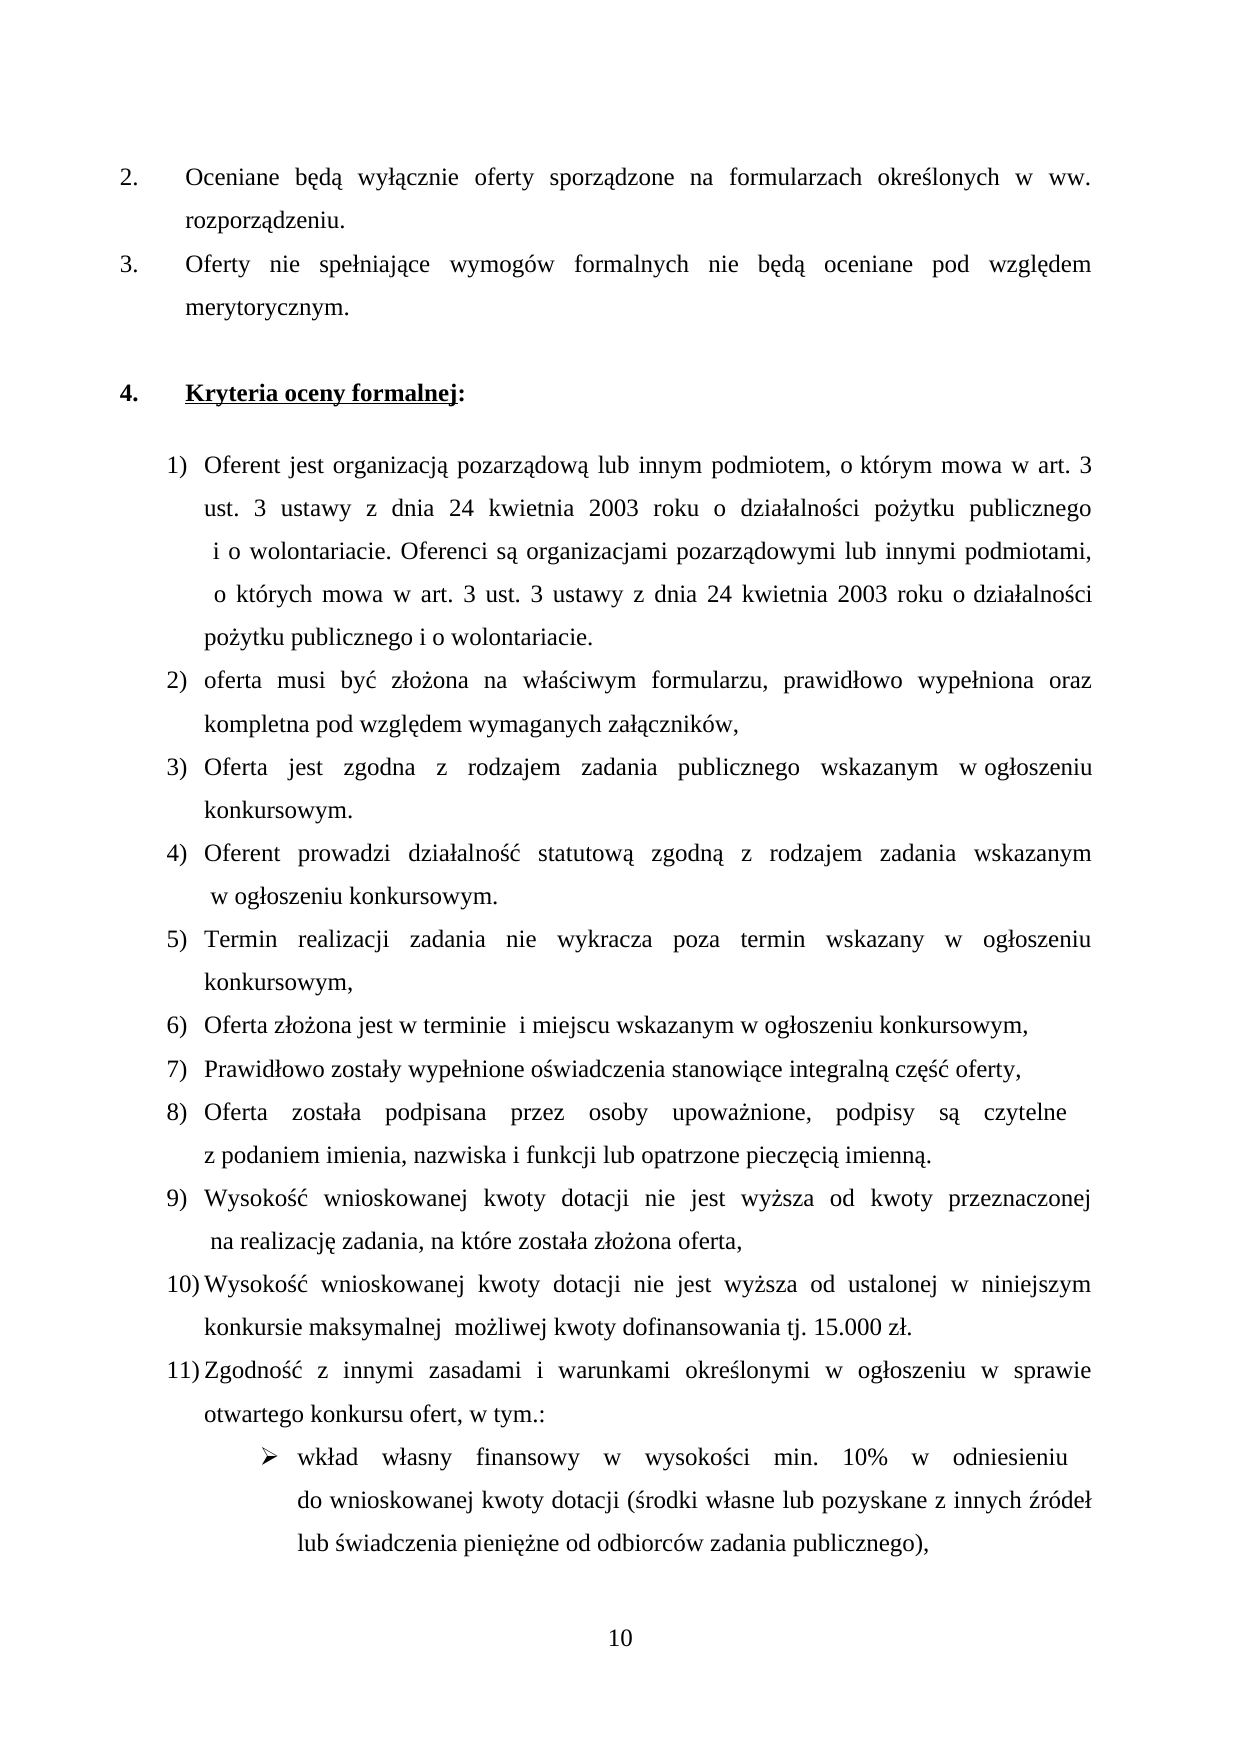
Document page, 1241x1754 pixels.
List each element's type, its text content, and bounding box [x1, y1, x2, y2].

list Prawidłowo zostały wypełnione oświadczenia stanowiące integralną część oferty, [166, 1054, 1092, 1082]
list Oferta złożona jest w terminie i miejscu wskazanym w ogłoszeniu konkursowym, [166, 1011, 1092, 1039]
list Oceniane będą wyłącznie oferty sporządzone na formularzach określonych w ww. rozporządzeniu. [119, 162, 1092, 234]
list Zgodność z innymi zasadami i warunkami określonymi w ogłoszeniu w sprawie otwartego konkursu ofert, w tym.: [166, 1356, 1092, 1427]
list Oferta jest zgodna z rodzajem zadania publicznego wskazanym w ogłoszeniu konkursowym. [166, 752, 1092, 824]
list Termin realizacji zadania nie wykracza poza termin wskazany w ogłoszeniu konkursowym, [166, 924, 1092, 996]
list oferta musi być złożona na właściwym formularzu, prawidłowo wypełniona oraz kompletna pod względem wymaganych załączników, [166, 666, 1092, 737]
list Oferent jest organizacją pozarządową lub innym podmiotem, o którym mowa w art. 3 ust. 3 ustawy z dnia 24 kwietnia 2003 roku o działalności pożytku publicznego i o wolontariacie. Oferenci są organizacjami pozarządowymi lub innymi podmiotami, o których mowa w art. 3 ust. 3 ustawy z dnia 24 kwietnia 2003 roku o działalności pożytku publicznego i o wolontariacie. [166, 450, 1092, 651]
list wkład własny finansowy w wysokości min. 10% w odniesieniu do wnioskowanej kwoty dotacji (środki własne lub pozyskane z innych źródeł lub świadczenia pieniężne od odbiorców zadania publicznego), [259, 1442, 1092, 1557]
list Kryteria oceny formalnej: [119, 378, 1092, 407]
list Wysokość wnioskowanej kwoty dotacji nie jest wyższa od ustalonej w niniejszym konkursie maksymalnej możliwej kwoty dofinansowania tj. 15.000 zł. [166, 1269, 1092, 1341]
list Oferty nie spełniające wymogów formalnych nie będą oceniane pod względem merytorycznym. [119, 249, 1092, 321]
list Wysokość wnioskowanej kwoty dotacji nie jest wyższa od kwoty przeznaczonej na realizację zadania, na które została złożona oferta, [166, 1183, 1092, 1255]
list Oferent prowadzi działalność statutową zgodną z rodzajem zadania wskazanym w ogłoszeniu konkursowym. [166, 838, 1092, 910]
list Oferta została podpisana przez osoby upoważnione, podpisy są czytelne z podaniem imienia, nazwiska i funkcji lub opatrzone pieczęcią imienną. [166, 1097, 1092, 1169]
